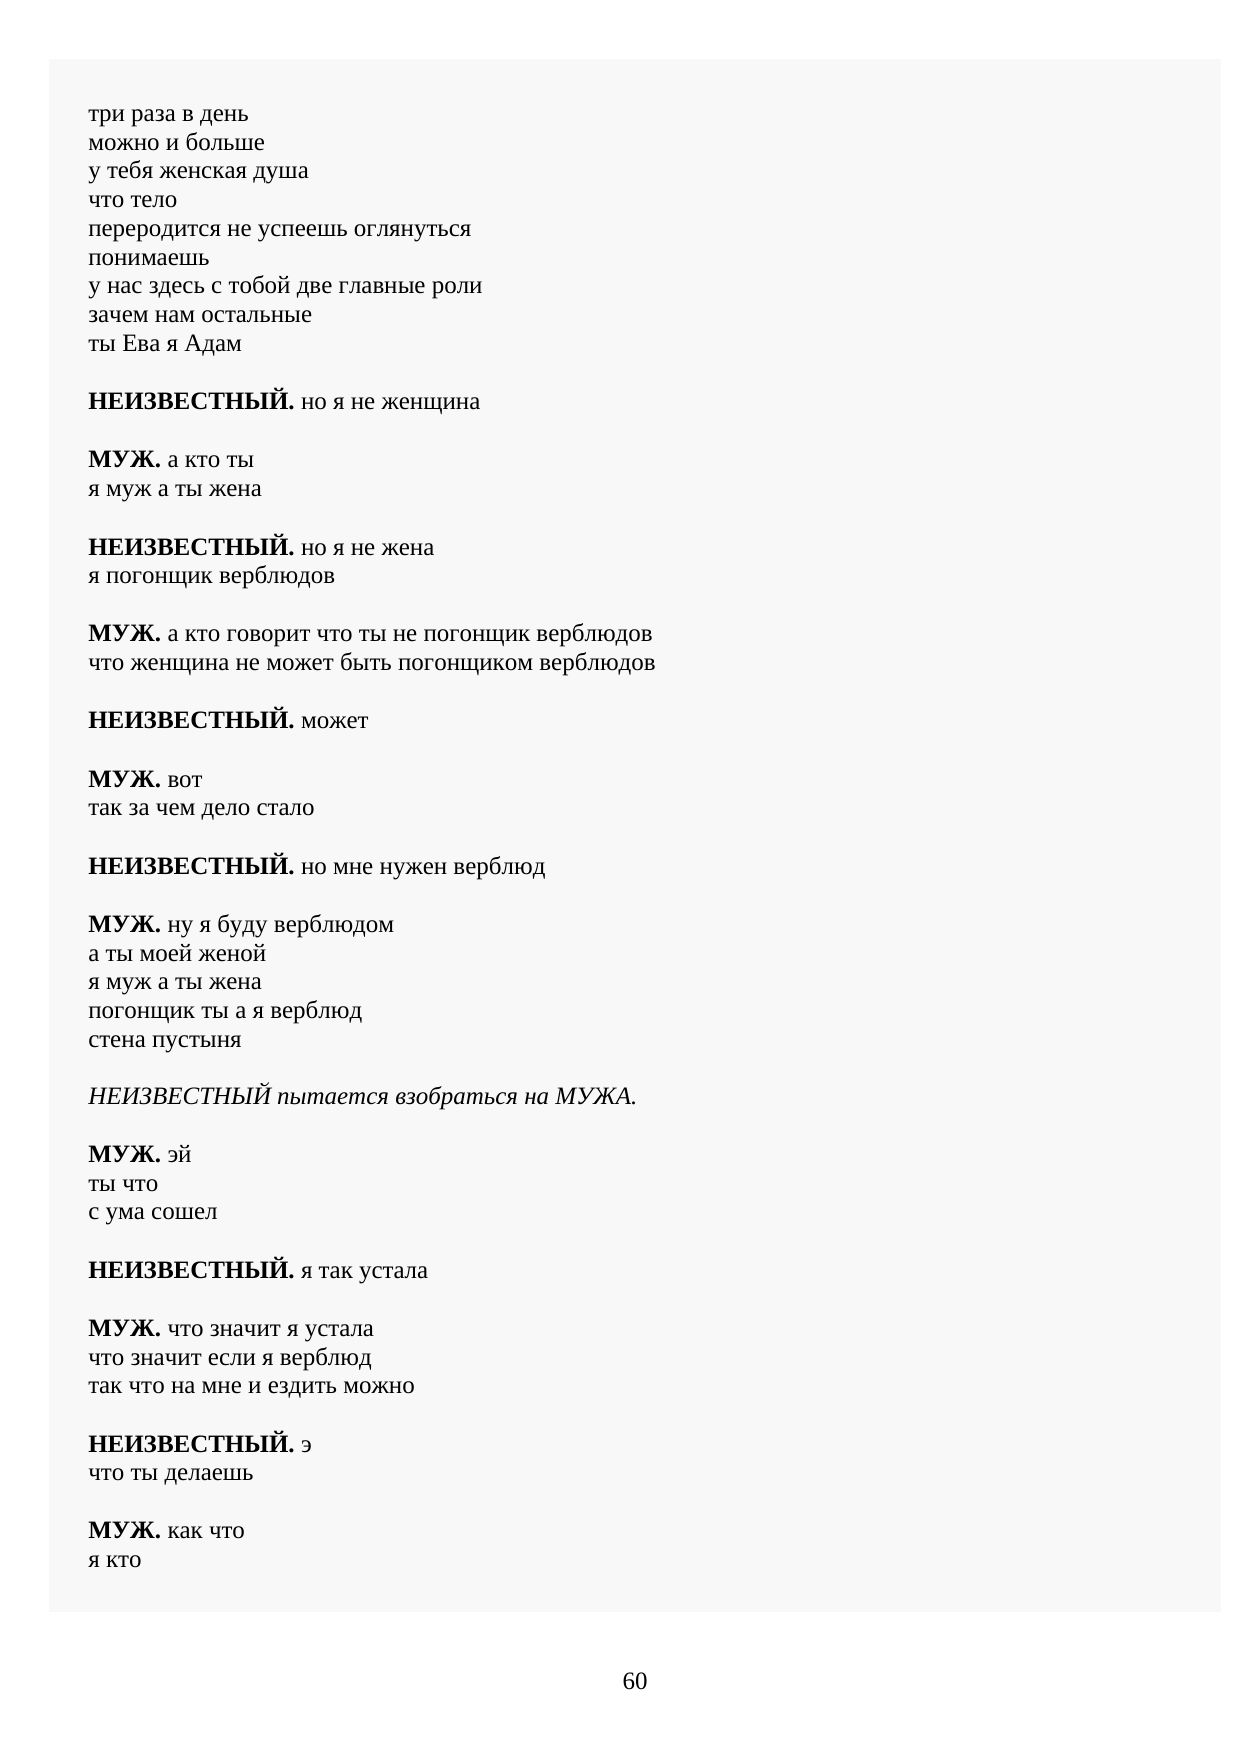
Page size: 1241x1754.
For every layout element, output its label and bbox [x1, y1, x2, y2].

table_header [49, 59, 1221, 1612]
